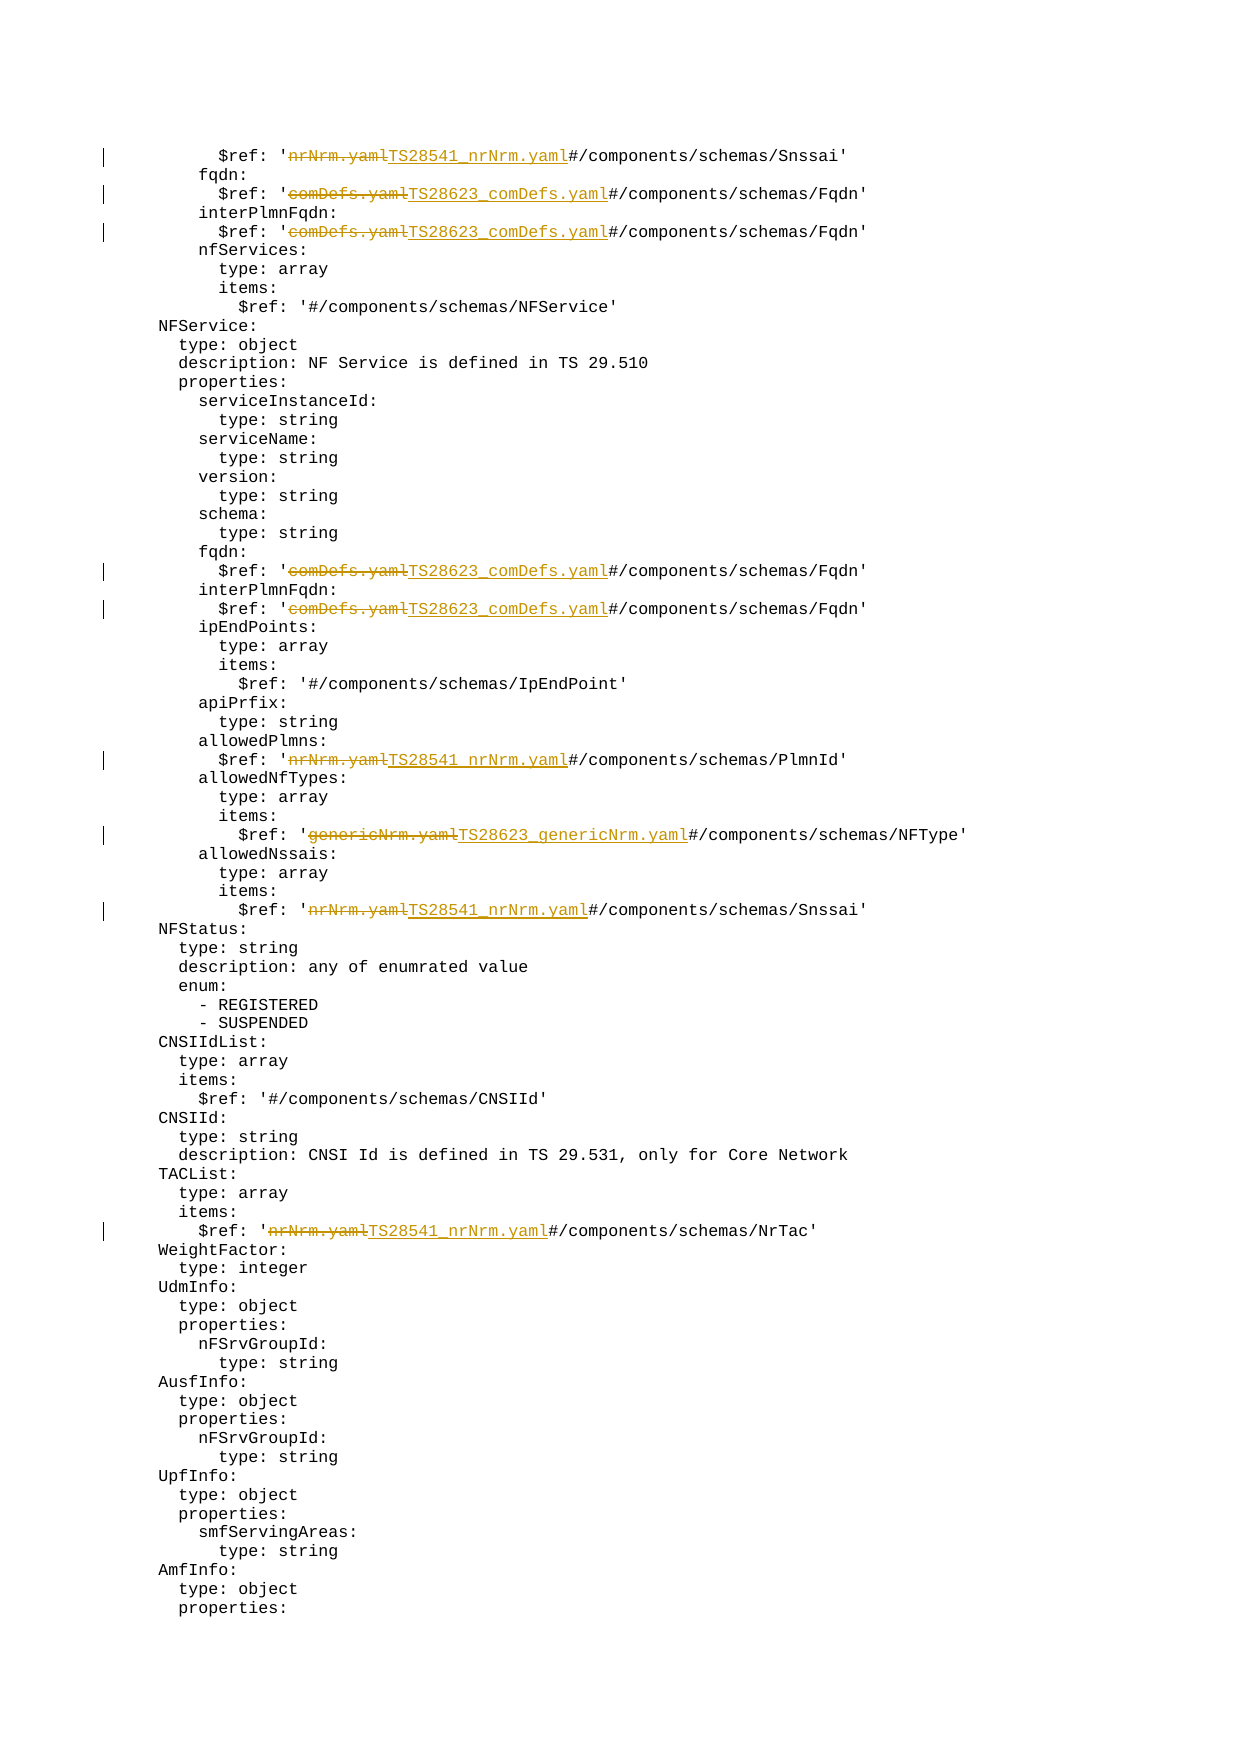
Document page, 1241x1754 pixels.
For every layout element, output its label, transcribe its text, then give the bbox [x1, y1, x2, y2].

text type: string [118, 525, 1122, 544]
text properties: [118, 1505, 1122, 1524]
text type: array [118, 789, 1122, 808]
text $ref: '#/components/schemas/Snssai' [118, 148, 1122, 167]
text items: [118, 883, 1122, 902]
text allowedPlmns: [118, 732, 1122, 751]
text type: object [118, 1392, 1122, 1411]
text $ref: '#/components/schemas/PlmnId' [118, 751, 1122, 770]
text description: CNSI Id is defined in TS 29.531, only for Core Network [118, 1147, 1122, 1166]
text $ref: '#/components/schemas/Fqdn' [118, 223, 1122, 242]
text apiPrfix: [118, 694, 1122, 713]
text type: array [118, 1053, 1122, 1072]
text $ref: '#/components/schemas/IpEndPoint' [118, 676, 1122, 694]
text - REGISTERED [118, 996, 1122, 1015]
text $ref: '#/components/schemas/CNSIId' [118, 1090, 1122, 1109]
text properties: [118, 1317, 1122, 1336]
text type: string [118, 1449, 1122, 1467]
text $ref: '#/components/schemas/NFType' [118, 826, 1122, 845]
text properties: [118, 1411, 1122, 1430]
text type: string [118, 1543, 1122, 1562]
text nFSrvGroupId: [118, 1430, 1122, 1449]
text type: array [118, 261, 1122, 280]
text items: [118, 1203, 1122, 1222]
text items: [118, 657, 1122, 676]
text type: string [118, 487, 1122, 506]
text type: string [118, 1128, 1122, 1147]
text smfServingAreas: [118, 1524, 1122, 1543]
text description: any of enumrated value [118, 958, 1122, 977]
text UpfInfo: [118, 1467, 1122, 1486]
text type: string [118, 713, 1122, 732]
text NFService: [118, 317, 1122, 336]
text interPlmnFqdn: [118, 581, 1122, 600]
text type: array [118, 864, 1122, 883]
text $ref: '#/components/schemas/Fqdn' [118, 562, 1122, 581]
text fqdn: [118, 544, 1122, 562]
text type: integer [118, 1260, 1122, 1279]
text UdmInfo: [118, 1279, 1122, 1298]
text type: object [118, 1581, 1122, 1599]
text $ref: '#/components/schemas/Fqdn' [118, 600, 1122, 619]
text type: object [118, 1486, 1122, 1505]
text items: [118, 280, 1122, 298]
text CNSIId: [118, 1109, 1122, 1128]
text interPlmnFqdn: [118, 204, 1122, 223]
text type: string [118, 412, 1122, 431]
text AusfInfo: [118, 1373, 1122, 1392]
text allowedNfTypes: [118, 770, 1122, 789]
text - SUSPENDED [118, 1015, 1122, 1034]
text type: array [118, 1185, 1122, 1203]
text properties: [118, 1599, 1122, 1618]
text type: string [118, 1354, 1122, 1373]
text allowedNssais: [118, 845, 1122, 864]
text serviceName: [118, 431, 1122, 449]
text type: object [118, 336, 1122, 355]
text serviceInstanceId: [118, 393, 1122, 412]
text NFStatus: [118, 921, 1122, 939]
text WeightFactor: [118, 1241, 1122, 1260]
text schema: [118, 506, 1122, 525]
text nFSrvGroupId: [118, 1336, 1122, 1354]
text fqdn: [118, 167, 1122, 185]
text $ref: '#/components/schemas/Fqdn' [118, 185, 1122, 204]
text items: [118, 808, 1122, 826]
text type: string [118, 449, 1122, 468]
text $ref: '#/components/schemas/NrTac' [118, 1222, 1122, 1241]
text properties: [118, 374, 1122, 393]
text $ref: '#/components/schemas/NFService' [118, 298, 1122, 317]
text description: NF Service is defined in TS 29.510 [118, 355, 1122, 374]
text nfServices: [118, 242, 1122, 261]
text CNSIIdList: [118, 1034, 1122, 1053]
text version: [118, 468, 1122, 487]
text type: array [118, 638, 1122, 657]
text type: object [118, 1298, 1122, 1317]
text enum: [118, 977, 1122, 996]
text AmfInfo: [118, 1562, 1122, 1581]
text type: string [118, 939, 1122, 958]
text items: [118, 1072, 1122, 1090]
text $ref: '#/components/schemas/Snssai' [118, 902, 1122, 921]
text ipEndPoints: [118, 619, 1122, 638]
text TACList: [118, 1166, 1122, 1185]
